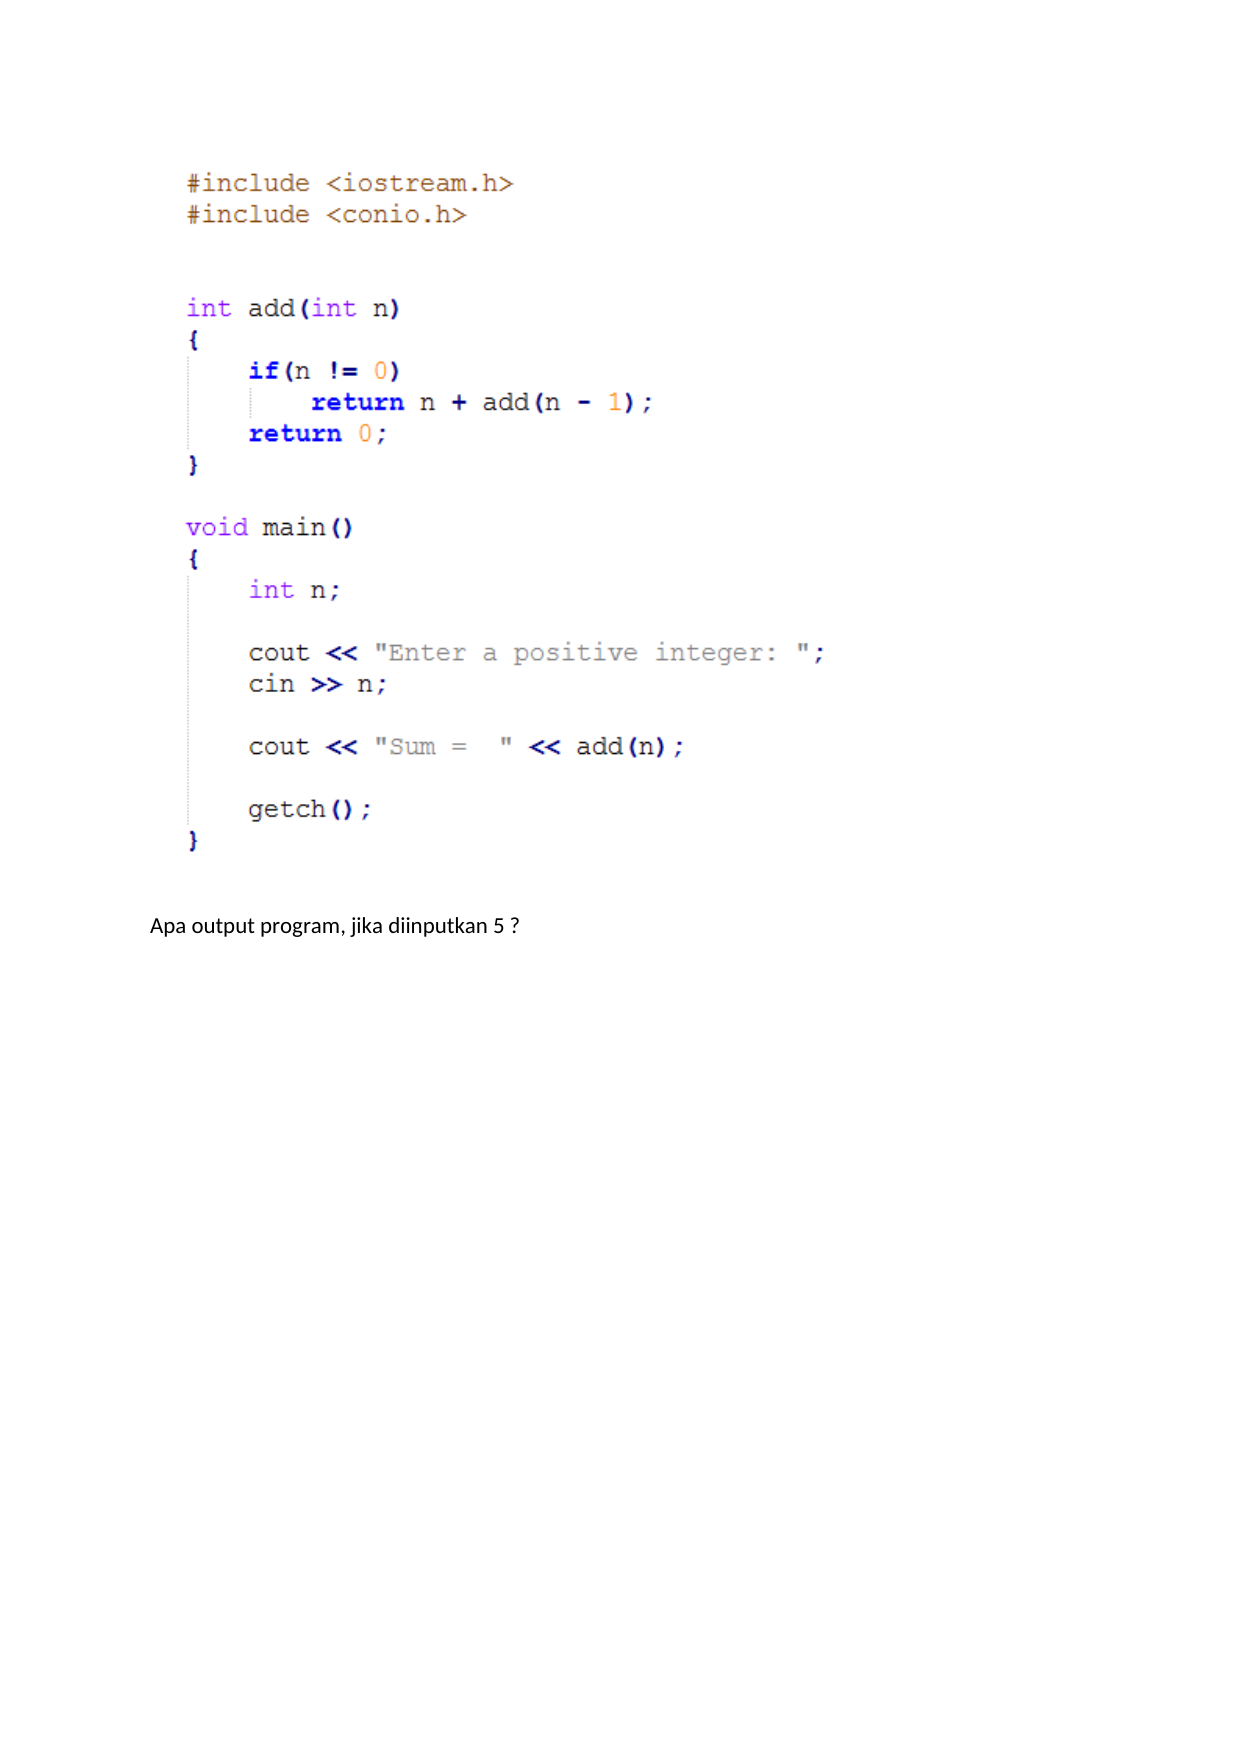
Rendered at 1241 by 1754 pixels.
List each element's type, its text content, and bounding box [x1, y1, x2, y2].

picture [150, 150, 900, 886]
text Apa output program, jika diinputkan 5 ? [150, 911, 1090, 939]
